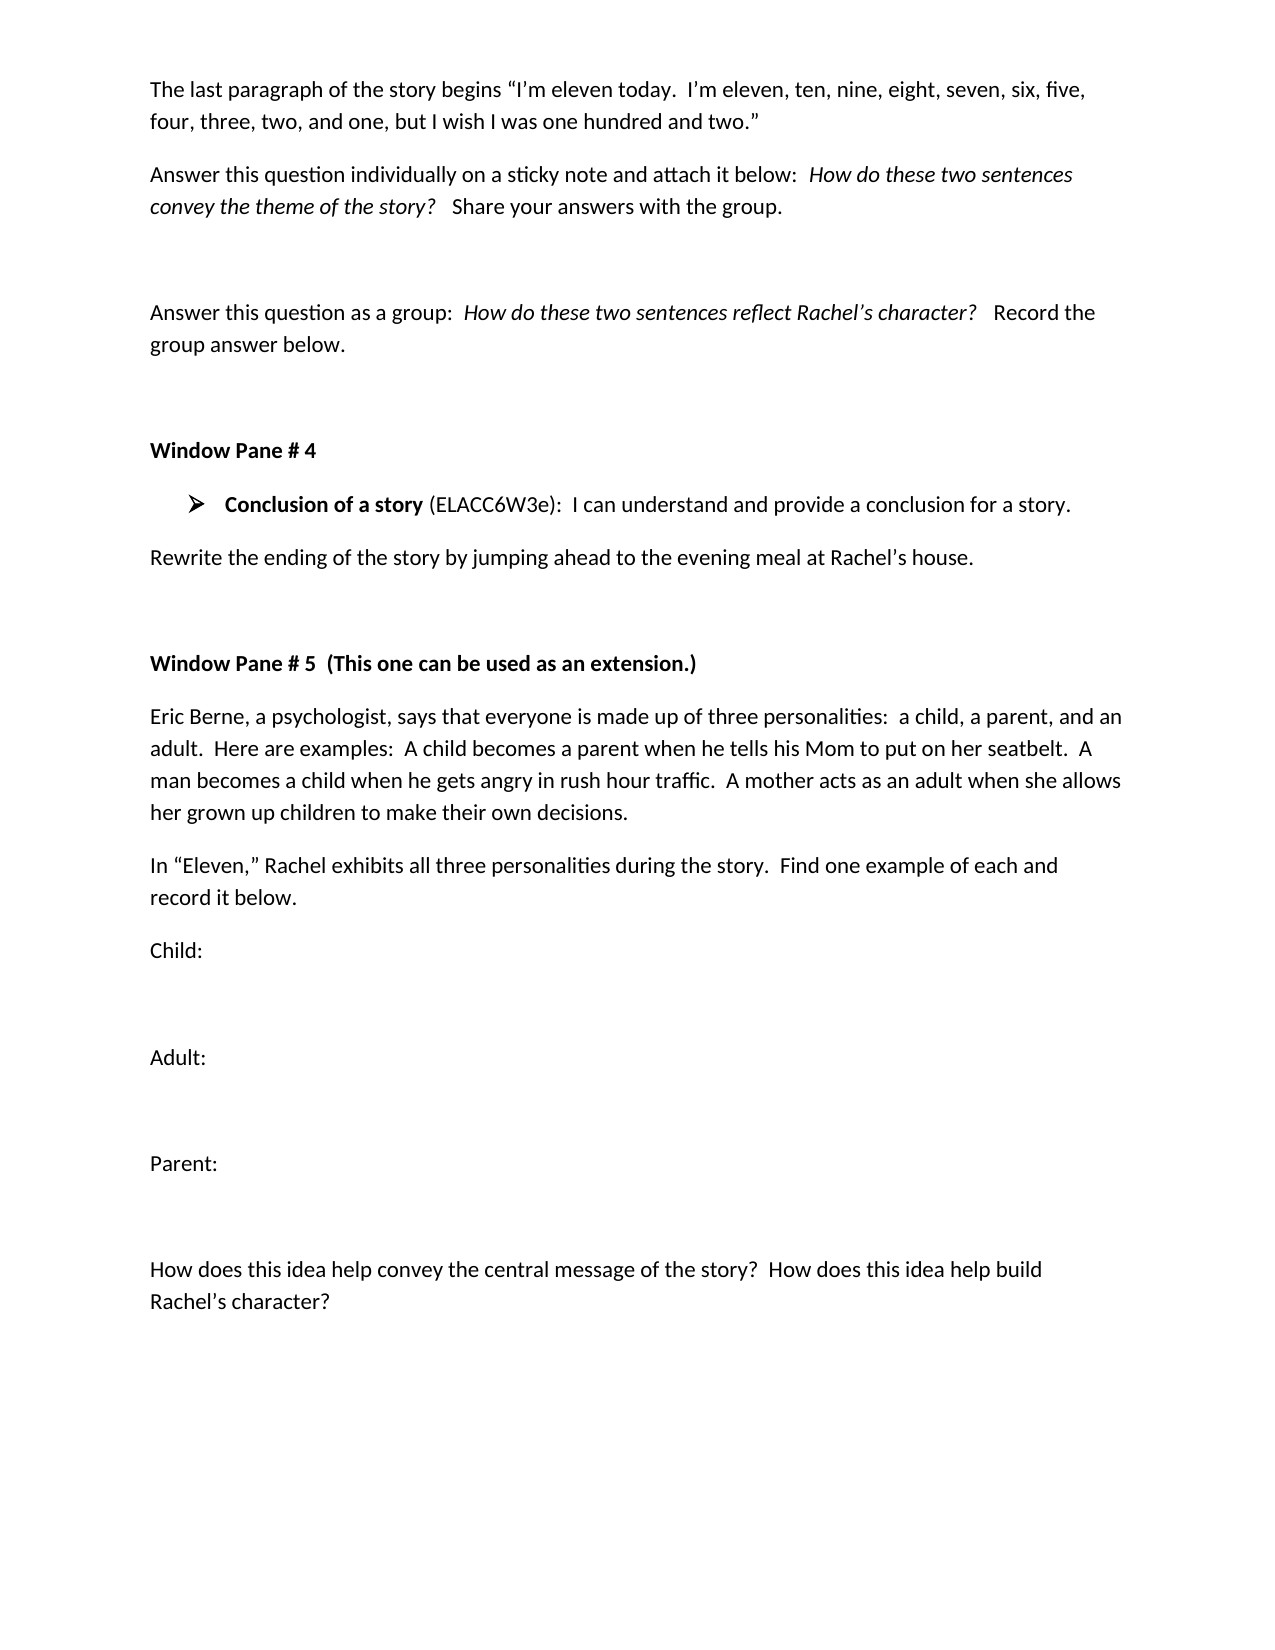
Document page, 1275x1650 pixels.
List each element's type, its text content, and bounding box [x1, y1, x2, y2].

text Child: [150, 937, 1125, 964]
text Window Pane # 4 [150, 437, 1125, 465]
list Conclusion of a story (ELACC6W3e): I can understand and provide a conclusion for a story. [187, 490, 1125, 518]
text Rewrite the ending of the story by jumping ahead to the evening meal at Rachel’s house. [150, 543, 1125, 571]
text How does this idea help convey the central message of the story? How does this idea help build Rachel’s character? [150, 1255, 1125, 1315]
text The last paragraph of the story begins “I’m eleven today. I’m eleven, ten, nine, eight, seven, six, five, four, three, two, and one, but I wish I was one hundred and two.” [150, 75, 1125, 135]
text Answer this question individually on a sticky note and attach it below: How do these two sentences convey the theme of the story? Share your answers with the group. [150, 160, 1125, 220]
text In “Eleven,” Rachel exhibits all three personalities during the story. Find one example of each and record it below. [150, 851, 1125, 912]
text Parent: [150, 1149, 1125, 1177]
text Adult: [150, 1043, 1125, 1071]
text Window Pane # 5 (This one can be used as an extension.) [150, 649, 1125, 677]
text Eric Berne, a psychologist, says that everyone is made up of three personalities: a child, a parent, and an adult. Here are examples: A child becomes a parent when he tells his Mom to put on her seatbelt. A man becomes a child when he gets angry in rush hour traffic. A mother acts as an adult when she allows her grown up children to make their own decisions. [150, 702, 1125, 826]
text Answer this question as a group: How do these two sentences reflect Rachel’s character? Record the group answer below. [150, 298, 1125, 359]
